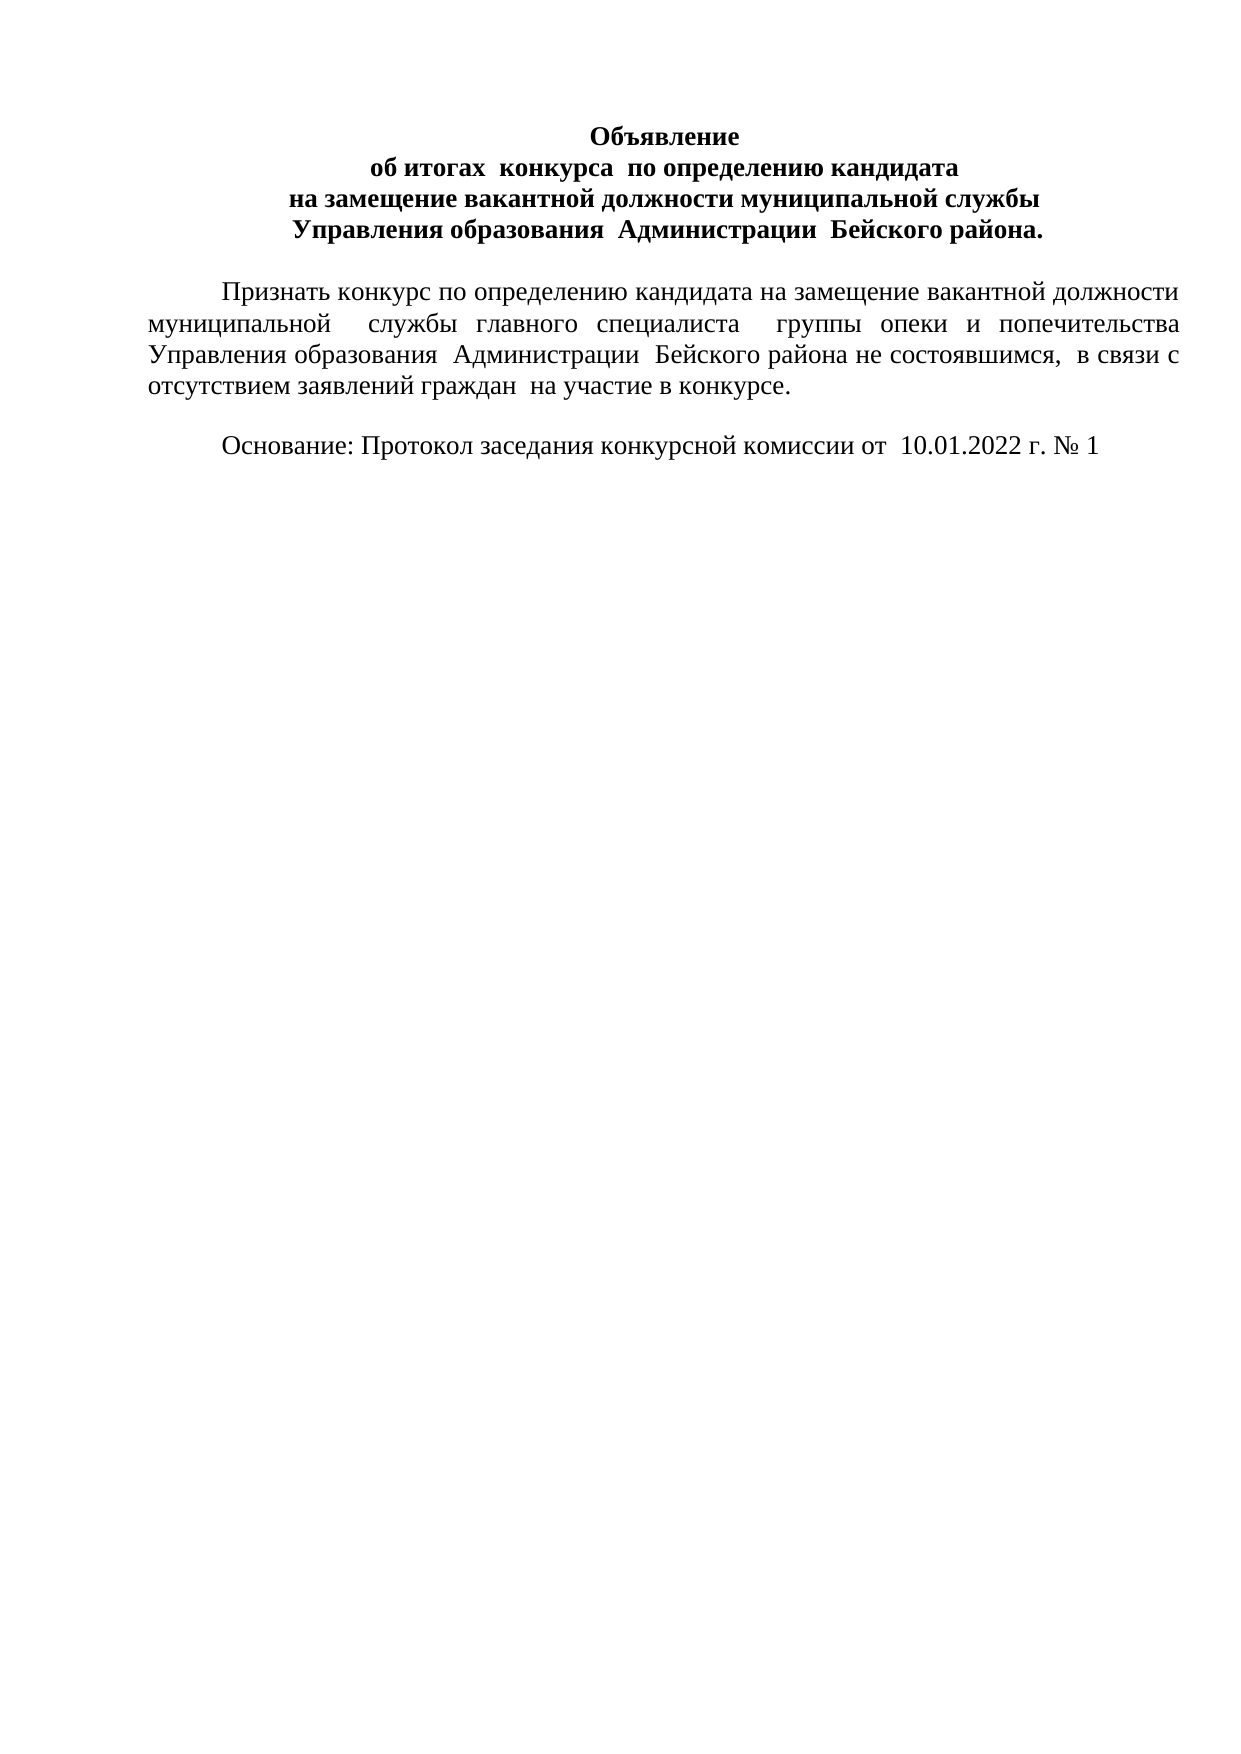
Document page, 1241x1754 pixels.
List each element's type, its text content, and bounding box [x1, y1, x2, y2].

text об итогах конкурса по определению кандидата [148, 151, 1181, 182]
text на замещение вакантной должности муниципальной службы [148, 182, 1181, 213]
text Объявление [148, 120, 1181, 151]
text Управления образования Администрации Бейского района. [148, 213, 1181, 244]
text Признать конкурс по определению кандидата на замещение вакантной должности муниципальной службы главного специалиста группы опеки и попечительства Управления образования Администрации Бейского района не состоявшимся, в связи с отсутствием заявлений граждан на участие в конкурсе. [148, 276, 1181, 400]
text Основание: Протокол заседания конкурсной комиссии от 10.01.2022 г. № 1 [148, 429, 1181, 460]
